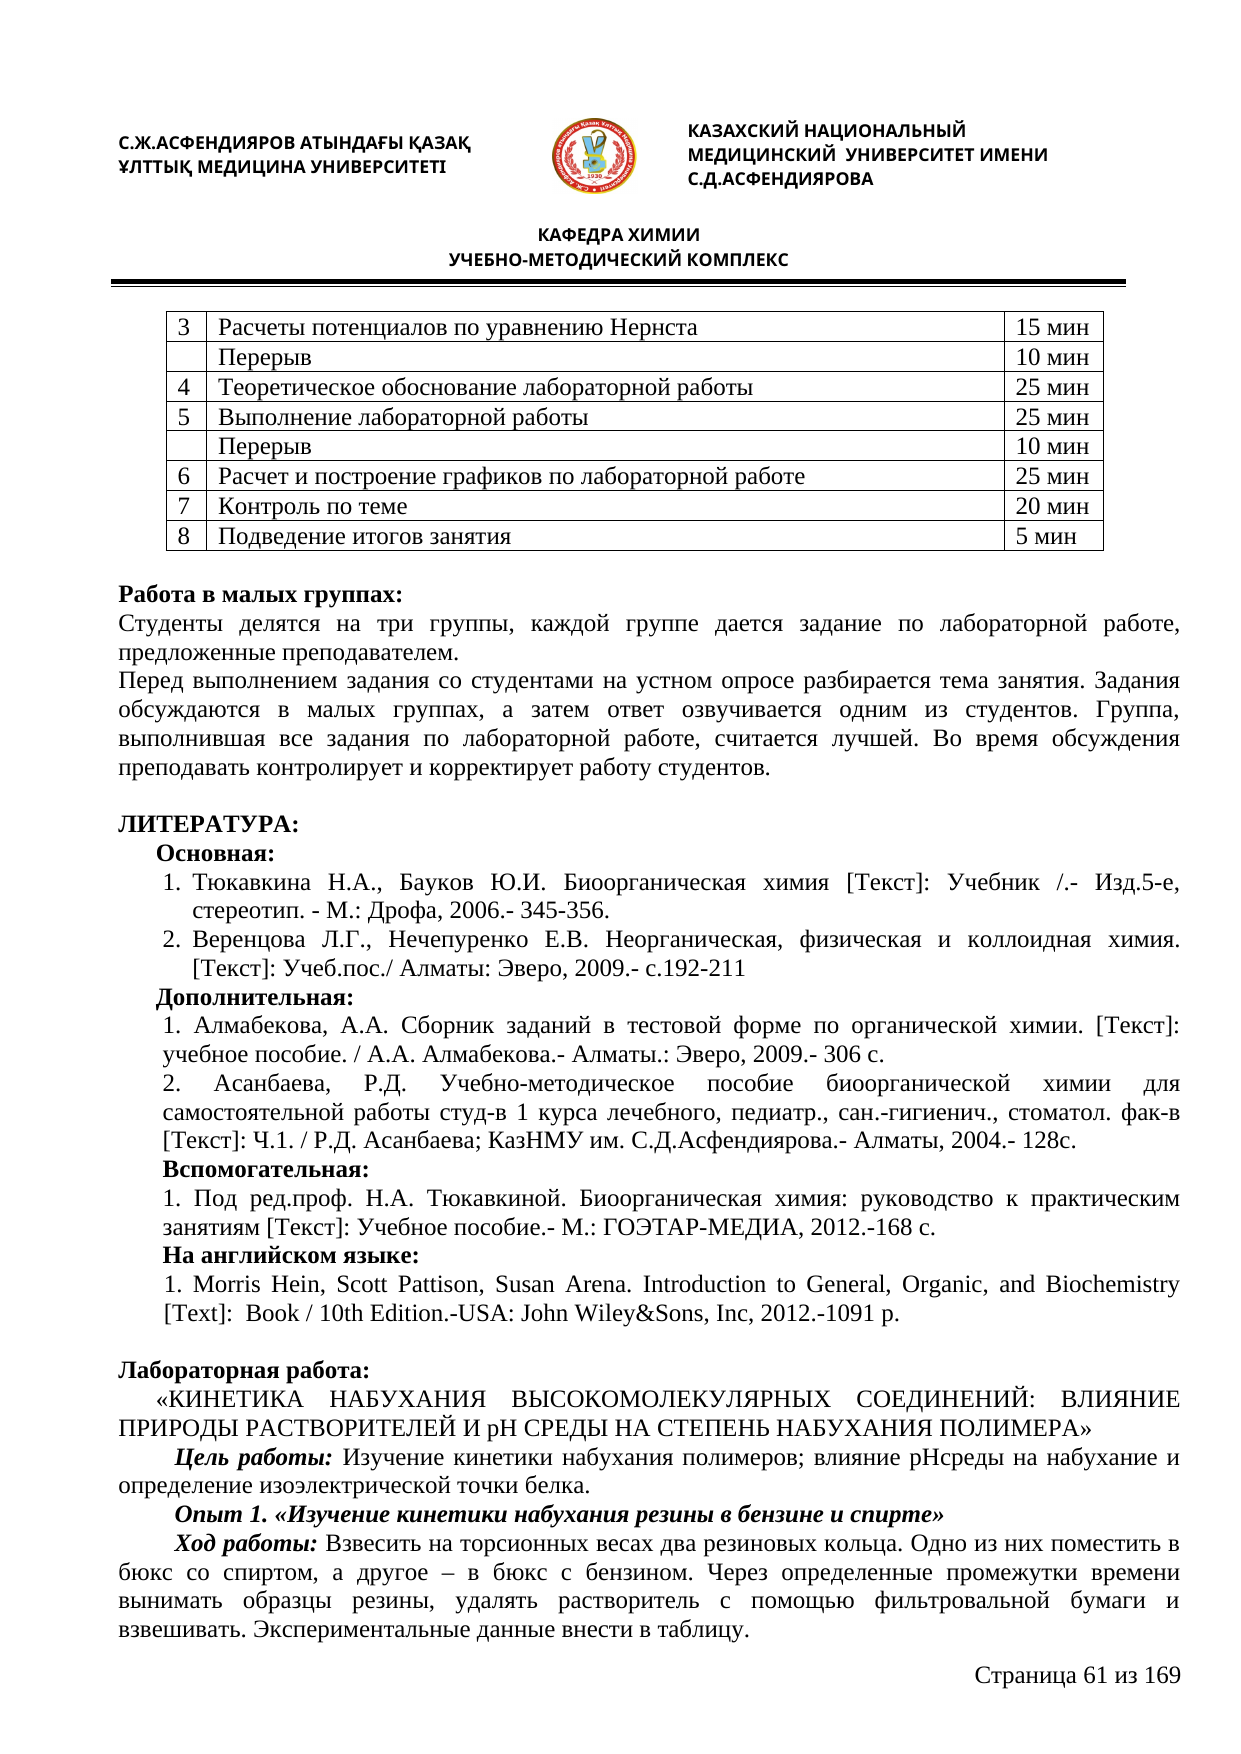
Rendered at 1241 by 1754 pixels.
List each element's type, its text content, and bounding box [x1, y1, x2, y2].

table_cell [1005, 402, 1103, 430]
text Дополнительная: [156, 982, 1181, 1011]
text Основная: [120, 838, 1181, 867]
text На английском языке: [118, 1241, 1181, 1269]
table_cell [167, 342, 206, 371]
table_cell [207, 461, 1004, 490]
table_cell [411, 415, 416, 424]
text Работа в малых группах: [118, 579, 1181, 608]
list Тюкавкина Н.А., Бауков Ю.И. Биоорганическая химия [Текст]: Учебник /.- Изд.5-е, стереотип. - М.: Дрофа, 2006.- 345-356. [162, 867, 1181, 924]
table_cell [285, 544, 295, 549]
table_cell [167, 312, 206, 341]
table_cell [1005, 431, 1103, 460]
list 1. Алмабекова, А.А. Сборник заданий в тестовой форме по органической химии. [Текст]: учебное пособие. / А.А. Алмабекова.- Алматы.: Эверо, 2009.- 306 с. [162, 1011, 1181, 1068]
text Вспомогательная: [118, 1154, 1181, 1183]
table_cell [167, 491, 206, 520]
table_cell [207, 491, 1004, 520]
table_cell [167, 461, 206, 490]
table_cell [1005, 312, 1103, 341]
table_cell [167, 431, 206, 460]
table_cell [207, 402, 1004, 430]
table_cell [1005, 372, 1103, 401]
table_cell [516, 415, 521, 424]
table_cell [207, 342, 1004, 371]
text Ход работы: Взвесить на торсионных весах два резиновых кольца. Одно из них поместить в бюкс со спиртом, а другое – в бюкс с бензином. Через определенные промежутки времени вынимать образцы резины, удалять растворитель с помощью фильтровальной бумаги и взвешивать. Экспериментальные данные внести в таблицу. [118, 1528, 1181, 1643]
text Опыт 1. «Изучение кинетики набухания резины в бензине и спирте» [118, 1499, 1181, 1528]
list 2. Асанбаева, Р.Д. Учебно-методическое пособие биоорганической химии для самостоятельной работы студ-в 1 курса лечебного, педиатр., сан.-гигиенич., стоматол. фак-в [Текст]: Ч.1. / Р.Д. Асанбаева; КазНМУ им. С.Д.Асфендиярова.- Алматы, 2004.- 128с. [162, 1068, 1181, 1154]
text Цель работы: Изучение кинетики набухания полимеров; влияние рНсреды на набухание и определение изоэлектрической точки белка. [118, 1442, 1181, 1499]
text Студенты делятся на три группы, каждой группе дается задание по лабораторной работе, предложенные преподавателем. [118, 608, 1181, 666]
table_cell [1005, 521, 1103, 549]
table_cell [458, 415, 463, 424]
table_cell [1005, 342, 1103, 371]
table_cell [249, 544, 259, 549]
text Лабораторная работа: [118, 1356, 1181, 1384]
text Перед выполнением задания со студентами на устном опросе разбирается тема занятия. Задания обсуждаются в малых группах, а затем ответ озвучивается одним из студентов. Группа, выполнившая все задания по лабораторной работе, считается лучшей. Во время обсуждения преподавать контролирует и корректирует работу студентов. [118, 666, 1181, 781]
picture [552, 118, 638, 194]
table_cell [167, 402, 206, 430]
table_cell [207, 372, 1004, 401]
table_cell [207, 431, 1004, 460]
text Литература: [118, 809, 1181, 838]
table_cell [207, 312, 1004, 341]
text «КИНЕТИКА НАБУХАНИЯ ВЫСОКОМОЛЕКУЛЯРНЫХ СОЕДИНЕНИЙ: ВЛИЯНИЕ ПРИРОДЫ РАСТВОРИТЕЛЕЙ И рН СРЕДЫ НА СТЕПЕНЬ НАБУХАНИЯ ПОЛИМЕРА» [118, 1384, 1181, 1442]
list 1. Под ред.проф. Н.А. Тюкавкиной. Биоорганическая химия: руководство к практическим занятиям [Текст]: Учебное пособие.- М.: ГОЭТАР-МЕДИА, 2012.-168 с. [162, 1183, 1181, 1241]
list Веренцова Л.Г., Нечепуренко Е.В. Неорганическая, физическая и коллоидная химия. [Текст]: Учеб.пос./ Алматы: Эверо, 2009.- с.192-211 [162, 924, 1181, 982]
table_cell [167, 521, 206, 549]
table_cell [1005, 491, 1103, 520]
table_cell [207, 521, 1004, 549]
text 1. Morris Hein, Scott Pattison, Susan Arena. Introduction to General, Organic, and Biochemistry [Text]: Book / 10th Edition.-USA: John Wiley&Sons, Inc, 2012.-1091 p. [163, 1269, 1181, 1327]
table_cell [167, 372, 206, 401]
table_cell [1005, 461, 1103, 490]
